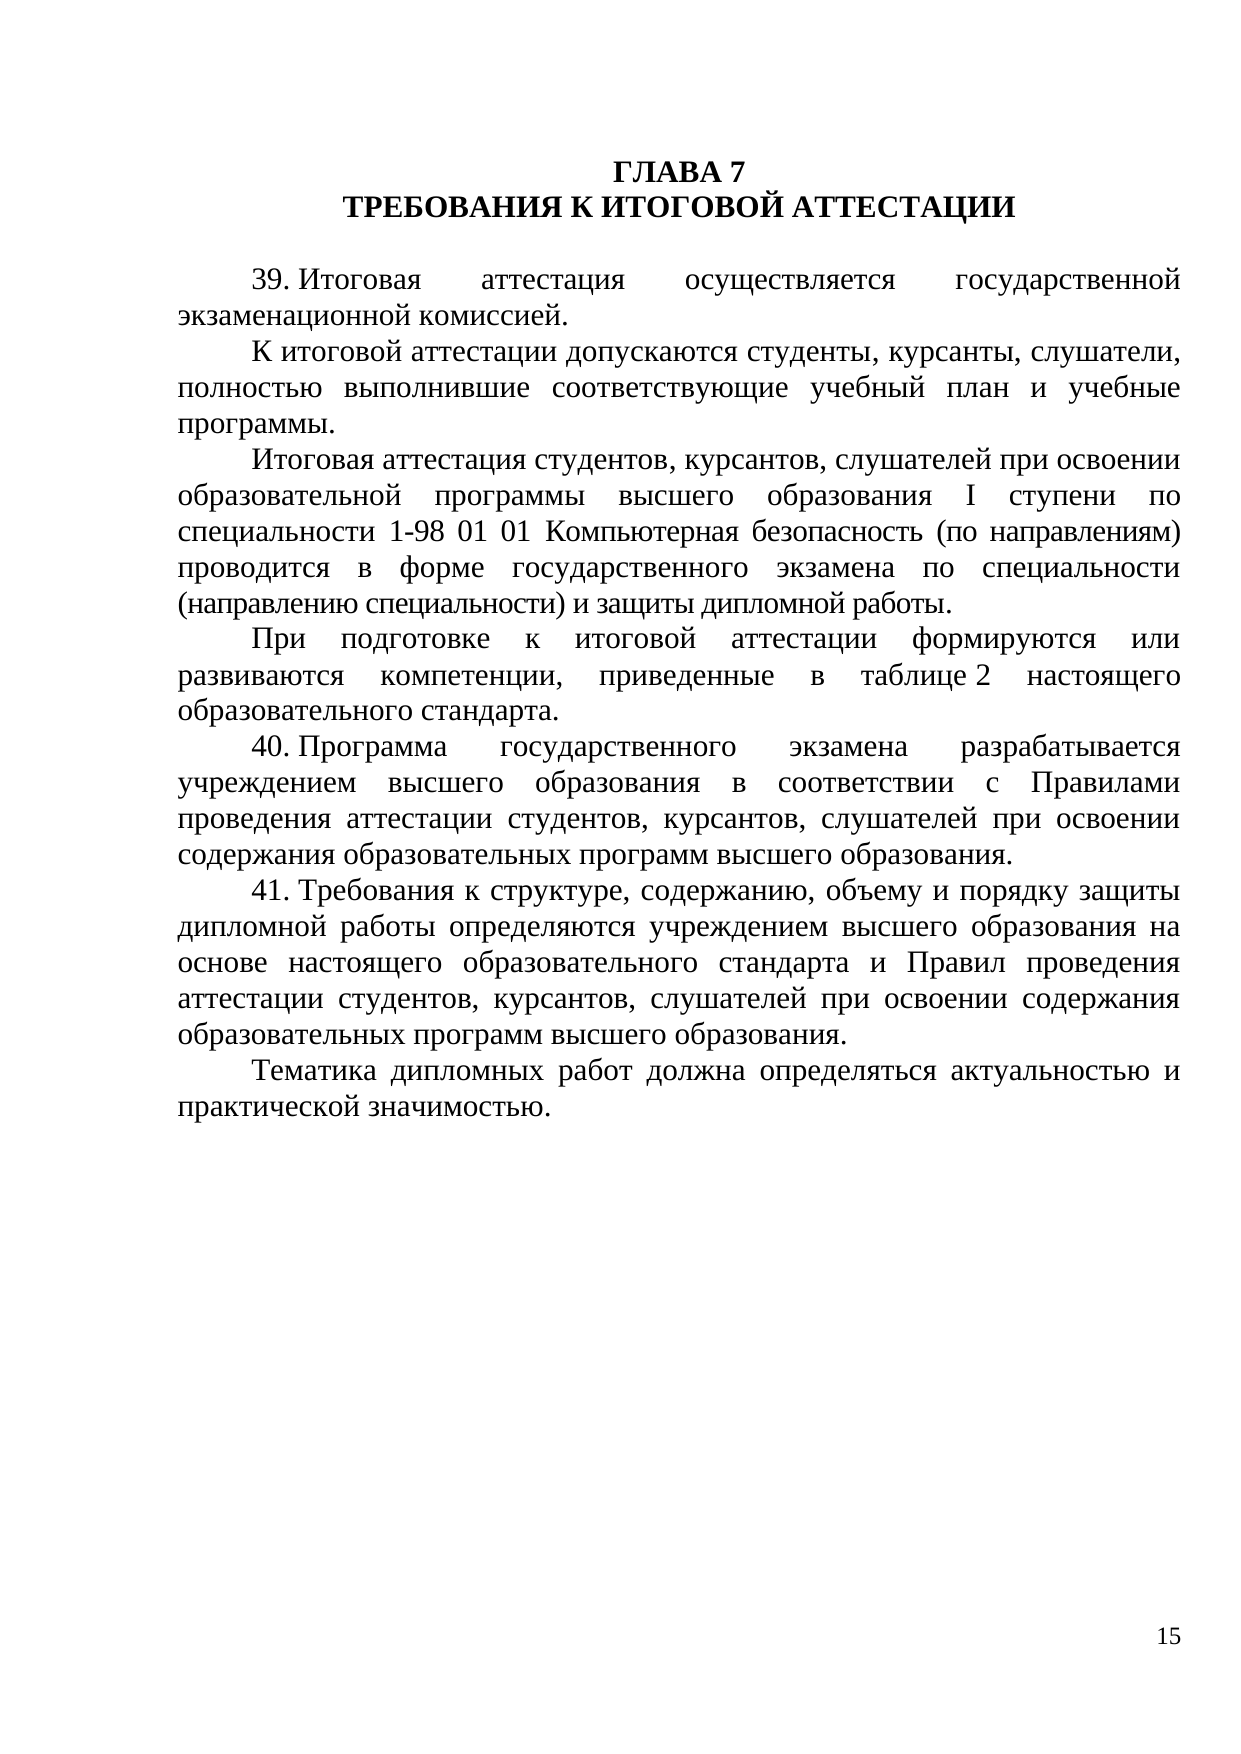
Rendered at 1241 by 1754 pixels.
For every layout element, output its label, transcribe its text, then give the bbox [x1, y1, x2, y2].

text Итоговая аттестация студентов, курсантов, слушателей при освоении образовательной программы высшего образования I ступени по специальности 1-98 01 01 Компьютерная безопасность (по направлениям) проводится в форме государственного экзамена по специальности (направлению специальности) и защиты дипломной работы. [177, 440, 1181, 620]
text К итоговой аттестации допускаются студенты, курсанты, слушатели, полностью выполнившие соответствующие учебный план и учебные программы. [177, 332, 1181, 440]
text Тематика дипломных работ должна определяться актуальностью и практической значимостью. [177, 1051, 1181, 1123]
text 41. Требования к структуре, содержанию, объему и порядку защиты дипломной работы определяются учреждением высшего образования на основе настоящего образовательного стандарта и Правил проведения аттестации студентов, курсантов, слушателей при освоении содержания образовательных программ высшего образования. [177, 871, 1181, 1051]
text 40. Программа государственного экзамена разрабатывается учреждением высшего образования в соответствии с Правилами проведения аттестации студентов, курсантов, слушателей при освоении содержания образовательных программ высшего образования. [177, 728, 1181, 871]
text ГЛАВА 7 [177, 154, 1181, 189]
text ТРЕБОВАНИЯ К ИТОГОВОЙ АТТЕСТАЦИИ [177, 189, 1181, 224]
text При подготовке к итоговой аттестации формируются или развиваются компетенции, приведенные в таблице 2 настоящего образовательного стандарта. [177, 620, 1181, 728]
text 39. Итоговая аттестация осуществляется государственной экзаменационной комиссией. [177, 260, 1181, 332]
